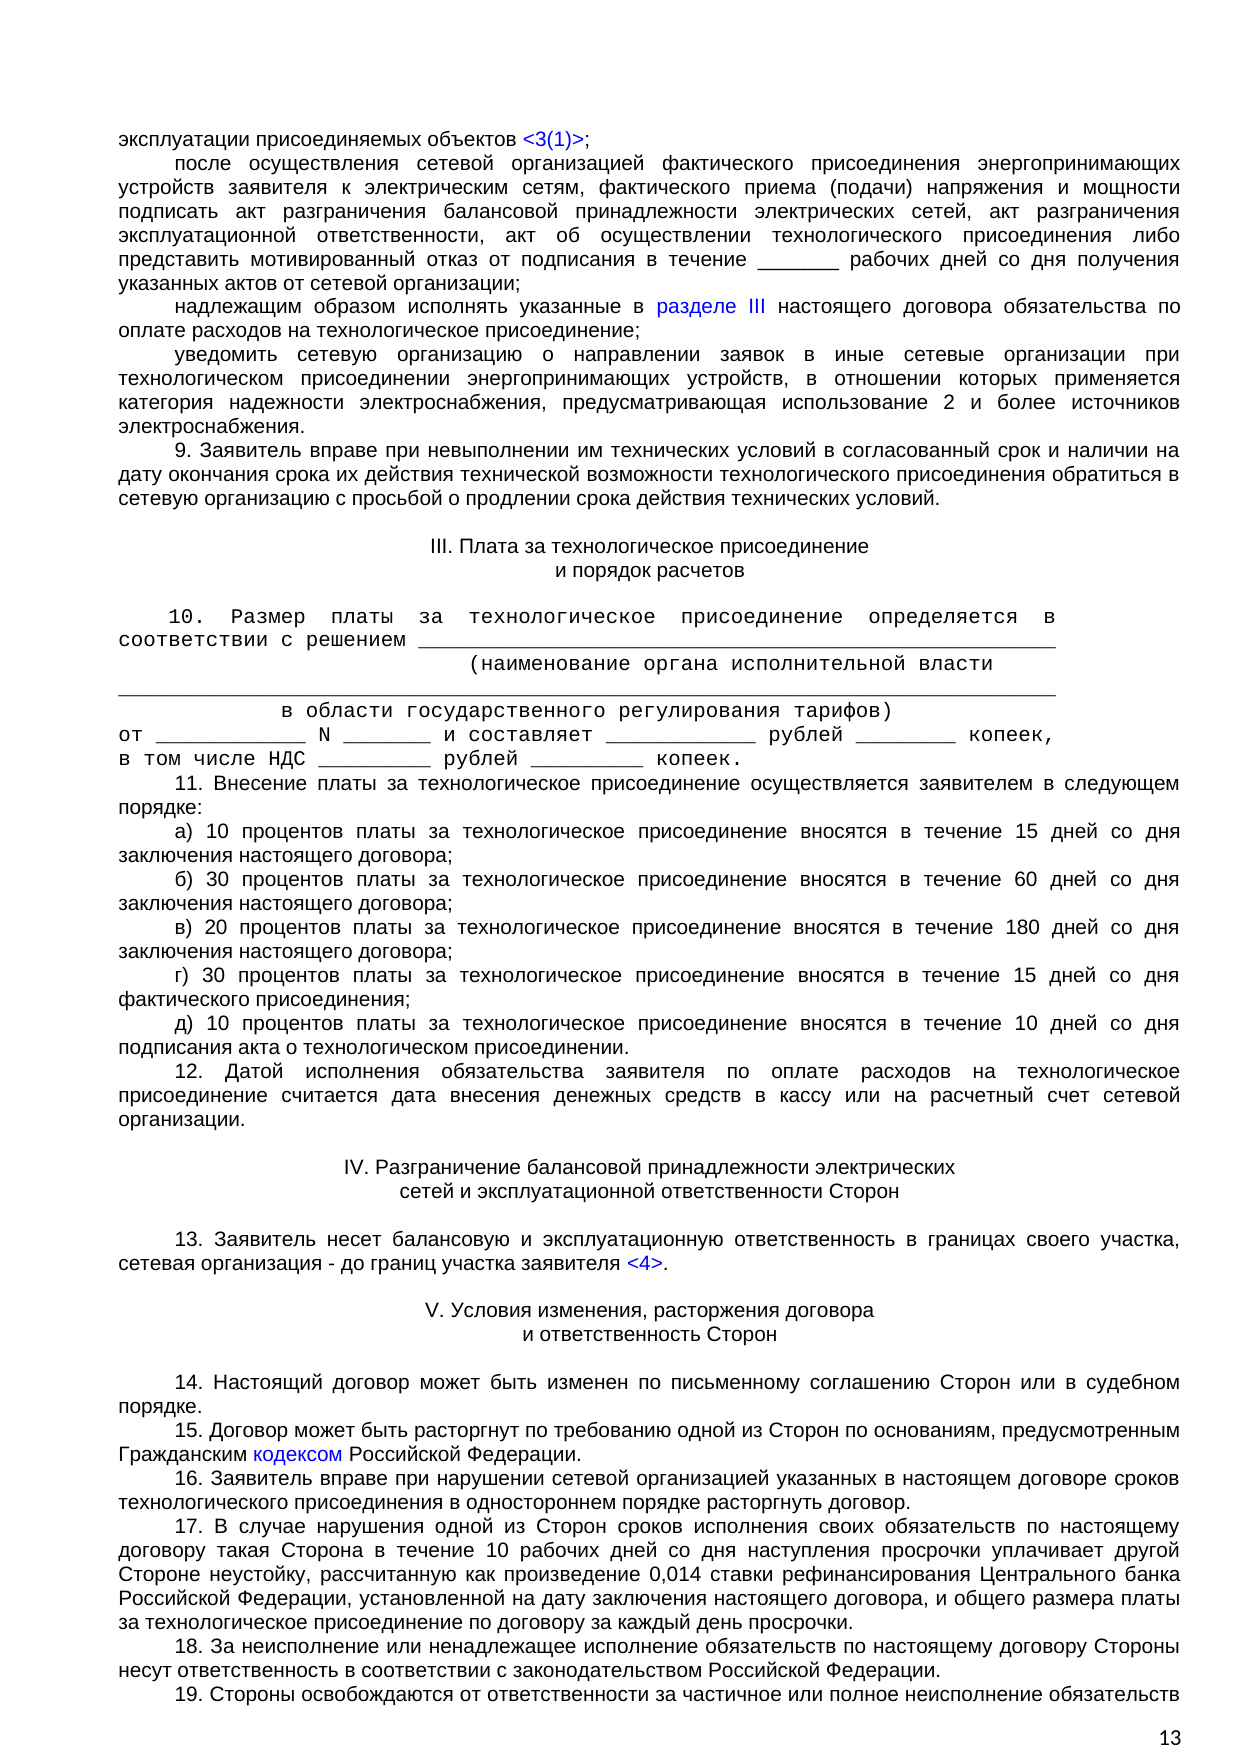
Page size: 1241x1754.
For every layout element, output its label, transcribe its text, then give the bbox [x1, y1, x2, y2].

text в области государственного регулирования тарифов) [118, 700, 1181, 724]
text V. Условия изменения, расторжения договора [118, 1298, 1181, 1322]
text г) 30 процентов платы за технологическое присоединение вносятся в течение 15 дней со дня фактического присоединения; [118, 963, 1181, 1011]
text 11. Внесение платы за технологическое присоединение осуществляется заявителем в следующем порядке: [118, 771, 1181, 819]
text уведомить сетевую организацию о направлении заявок в иные сетевые организации при технологическом присоединении энергопринимающих устройств, в отношении которых применяется категория надежности электроснабжения, предусматривающая использование 2 и более источников электроснабжения. [118, 342, 1181, 438]
text IV. Разграничение балансовой принадлежности электрических [118, 1154, 1181, 1178]
text сетей и эксплуатационной ответственности Сторон [118, 1178, 1181, 1202]
text б) 30 процентов платы за технологическое присоединение вносятся в течение 60 дней со дня заключения настоящего договора; [118, 867, 1181, 915]
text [118, 1682, 1181, 1706]
text в том числе НДС _________ рублей _________ копеек. [118, 748, 1181, 771]
text ___________________________________________________________________________ [118, 677, 1181, 700]
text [118, 127, 1181, 151]
text 17. В случае нарушения одной из Сторон сроков исполнения своих обязательств по настоящему договору такая Сторона в течение 10 рабочих дней со дня наступления просрочки уплачивает другой Стороне неустойку, рассчитанную как произведение 0,014 ставки рефинансирования Центрального банка Российской Федерации, установленной на дату заключения настоящего договора, и общего размера платы за технологическое присоединение по договору за каждый день просрочки. [118, 1514, 1181, 1634]
text 9. Заявитель вправе при невыполнении им технических условий в согласованный срок и наличии на дату окончания срока их действия технической возможности технологического присоединения обратиться в сетевую организацию с просьбой о продлении срока действия технических условий. [118, 438, 1181, 510]
text после осуществления сетевой организацией фактического присоединения энергопринимающих устройств заявителя к электрическим сетям, фактического приема (подачи) напряжения и мощности подписать акт разграничения балансовой принадлежности электрических сетей, акт разграничения эксплуатационной ответственности, акт об осуществлении технологического присоединения либо представить мотивированный отказ от подписания в течение _______ рабочих дней со дня получения указанных актов от сетевой организации; [118, 151, 1181, 294]
text (наименование органа исполнительной власти [118, 653, 1181, 677]
text в) 20 процентов платы за технологическое присоединение вносятся в течение 180 дней со дня заключения настоящего договора; [118, 915, 1181, 963]
text и ответственность Сторон [118, 1322, 1181, 1346]
text III. Плата за технологическое присоединение [118, 534, 1181, 558]
text 14. Настоящий договор может быть изменен по письменному соглашению Сторон или в судебном порядке. [118, 1370, 1181, 1418]
text 12. Датой исполнения обязательства заявителя по оплате расходов на технологическое присоединение считается дата внесения денежных средств в кассу или на расчетный счет сетевой организации. [118, 1059, 1181, 1131]
text 18. За неисполнение или ненадлежащее исполнение обязательств по настоящему договору Стороны несут ответственность в соответствии с законодательством Российской Федерации. [118, 1634, 1181, 1682]
text и порядок расчетов [118, 558, 1181, 582]
text надлежащим образом исполнять указанные в разделе III настоящего договора обязательства по оплате расходов на технологическое присоединение; [118, 294, 1181, 342]
text 10. Размер платы за технологическое присоединение определяется в [118, 606, 1181, 629]
text от ____________ N _______ и составляет ____________ рублей ________ копеек, [118, 724, 1181, 748]
text 15. Договор может быть расторгнут по требованию одной из Сторон по основаниям, предусмотренным Гражданским кодексом Российской Федерации. [118, 1418, 1181, 1466]
text а) 10 процентов платы за технологическое присоединение вносятся в течение 15 дней со дня заключения настоящего договора; [118, 819, 1181, 867]
text 13. Заявитель несет балансовую и эксплуатационную ответственность в границах своего участка, сетевая организация - до границ участка заявителя <4>. [118, 1226, 1181, 1274]
text д) 10 процентов платы за технологическое присоединение вносятся в течение 10 дней со дня подписания акта о технологическом присоединении. [118, 1011, 1181, 1059]
text соответствии с решением ___________________________________________________ [118, 629, 1181, 653]
text 16. Заявитель вправе при нарушении сетевой организацией указанных в настоящем договоре сроков технологического присоединения в одностороннем порядке расторгнуть договор. [118, 1466, 1181, 1514]
